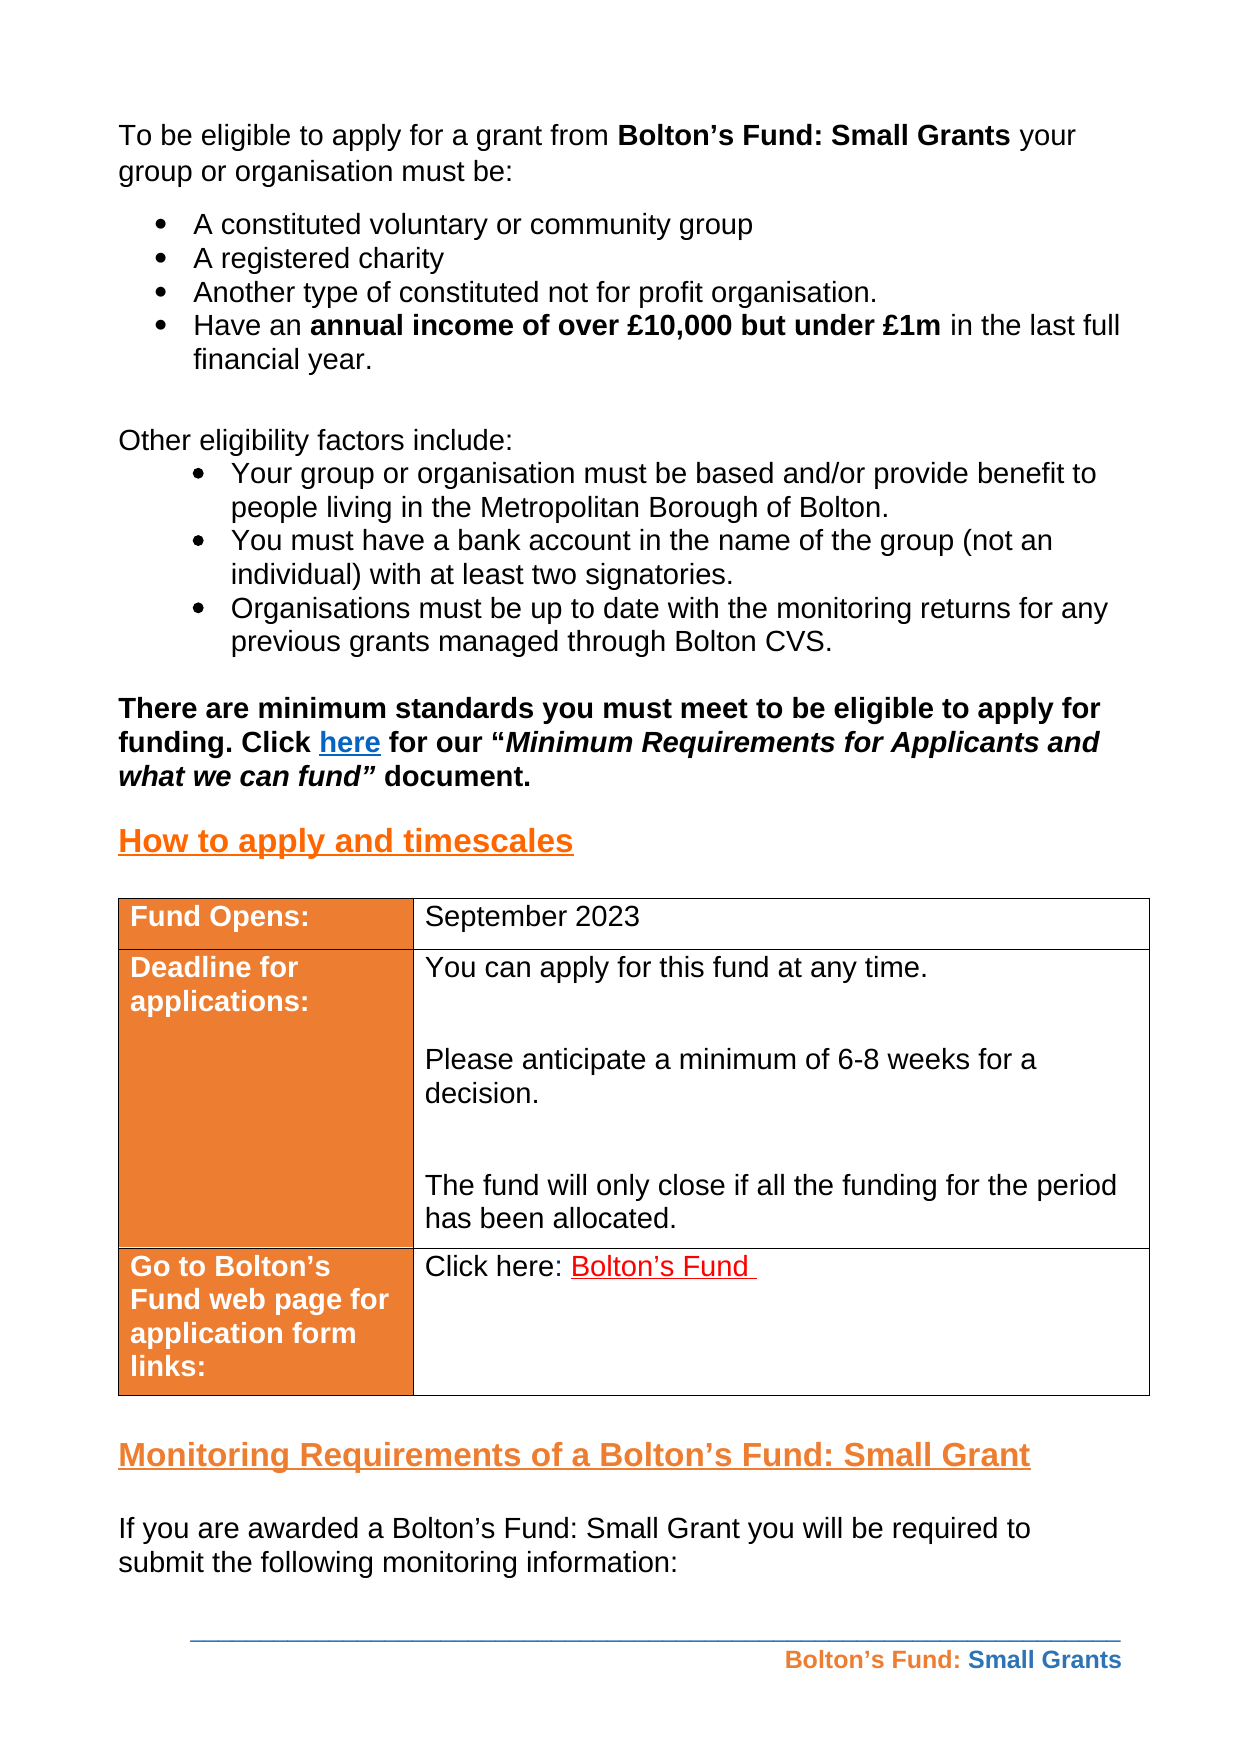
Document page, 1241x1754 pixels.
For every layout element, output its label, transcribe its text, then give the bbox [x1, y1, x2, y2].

table_cell Click here: Bolton’s Fund [414, 1249, 1149, 1395]
list Your group or organisation must be based and/or provide benefit to people living in the Metropolitan Borough of Bolton. [193, 456, 1122, 523]
text Monitoring Requirements of a Bolton’s Fund: Small Grant [118, 1435, 1122, 1473]
list A constituted voluntary or community group [156, 207, 1122, 241]
table_header September 2023 [414, 899, 1149, 949]
table_cell You can apply for this fund at any time. Please anticipate a minimum of 6-8 weeks for a decision. The fund will only close if all the funding for the period has been allocated. [414, 950, 1149, 1247]
text To be eligible to apply for a grant from Bolton’s Fund: Small Grants your group or organisation must be: [118, 118, 1122, 188]
text How to apply and timescales [118, 821, 1122, 859]
list Have an annual income of over £10,000 but under £1m in the last full financial year. [156, 308, 1122, 376]
table_cell Go to Bolton’s Fund web page for application form links: [119, 1249, 413, 1395]
list Another type of constituted not for profit organisation. [156, 274, 1122, 308]
list Organisations must be up to date with the monitoring returns for any previous grants managed through Bolton CVS. [193, 591, 1122, 658]
table_header Fund Opens: [119, 899, 413, 949]
list You must have a bank account in the name of the group (not an individual) with at least two signatories. [193, 523, 1122, 591]
table_cell Deadline for applications: [119, 950, 413, 1247]
text There are minimum standards you must meet to be eligible to apply for funding. Click here for our “Minimum Requirements for Applicants and what we can fund” document. [118, 691, 1122, 792]
text If you are awarded a Bolton’s Fund: Small Grant you will be required to submit the following monitoring information: [118, 1512, 1122, 1579]
text Other eligibility factors include: [118, 422, 1122, 456]
list A registered charity [156, 241, 1122, 274]
